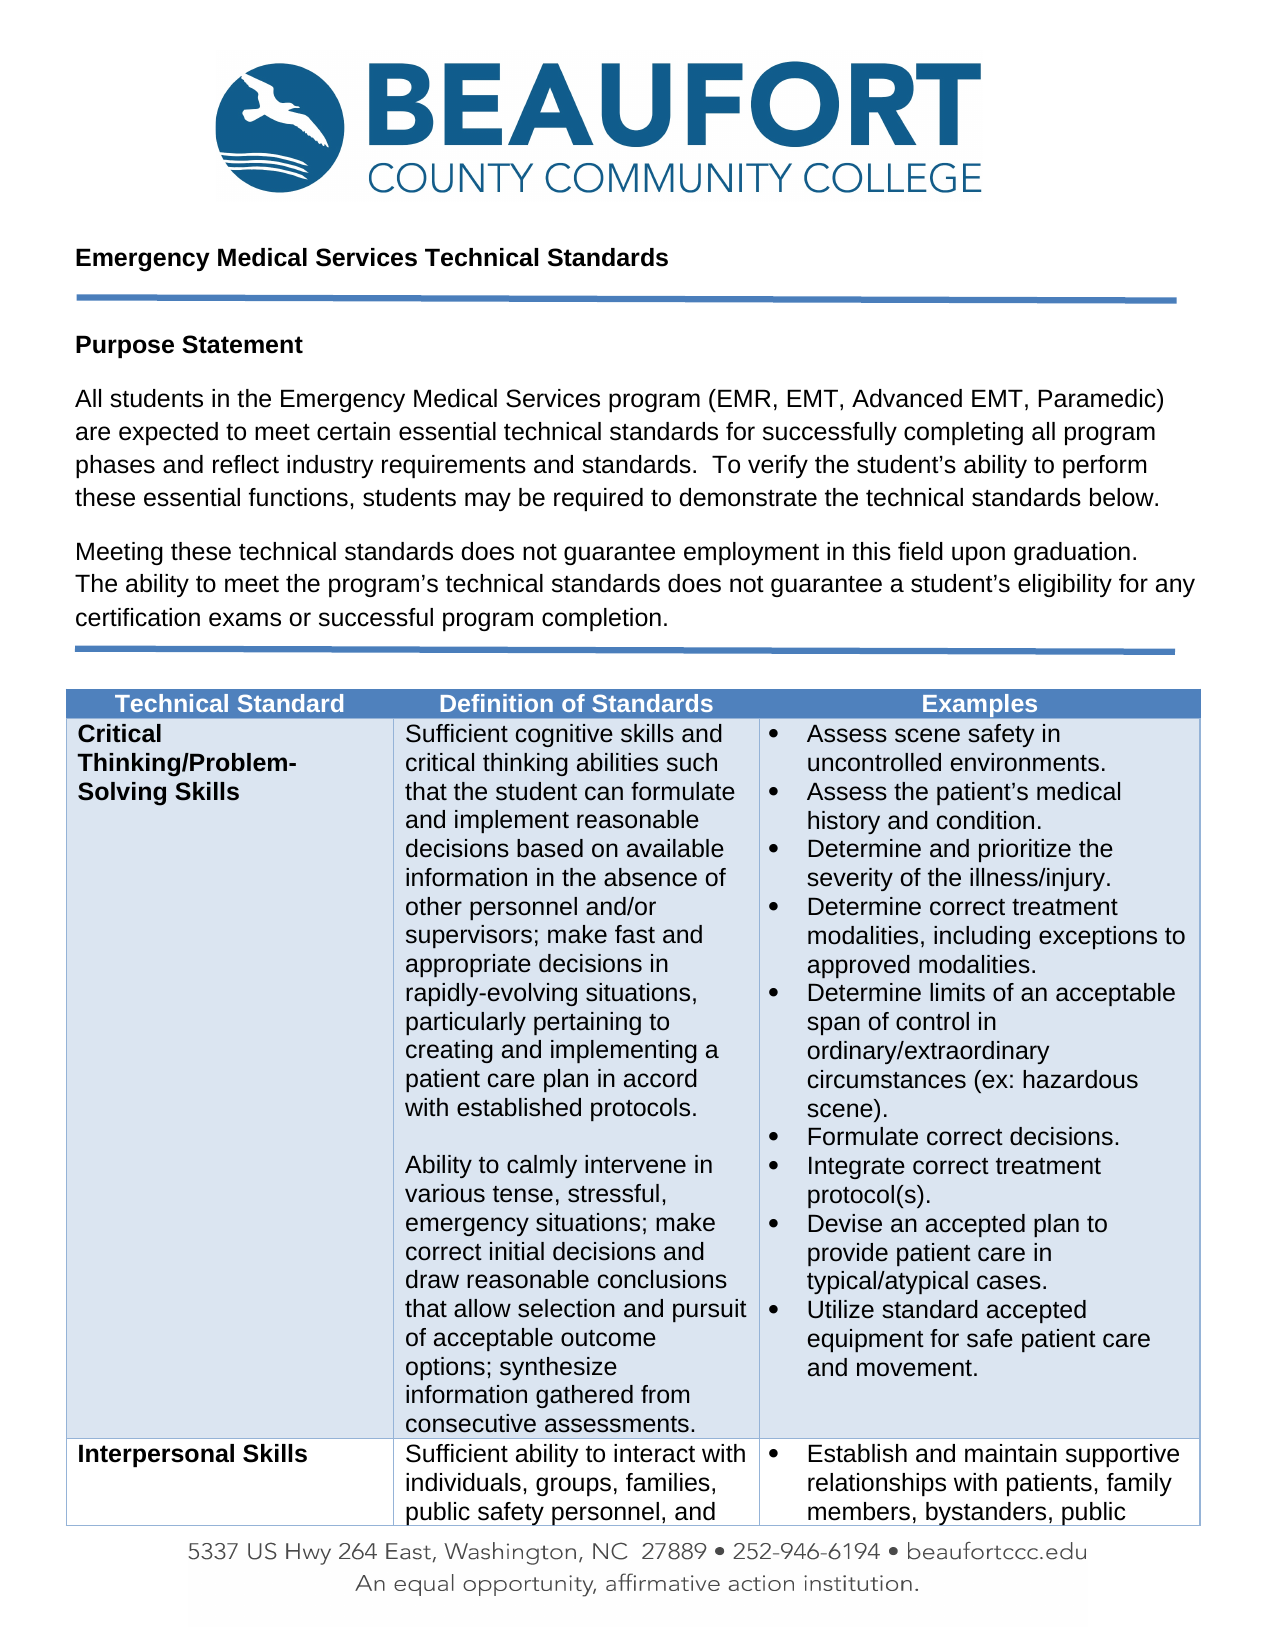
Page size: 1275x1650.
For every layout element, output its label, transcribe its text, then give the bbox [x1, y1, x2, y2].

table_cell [760, 1439, 1199, 1525]
text All students in the Emergency Medical Services program (EMR, EMT, Advanced EMT, Paramedic) are expected to meet certain essential technical standards for successfully completing all program phases and reflect industry requirements and standards. To verify the student’s ability to perform these essential functions, students may be required to demonstrate the technical standards below. [75, 383, 1200, 511]
picture [215, 50, 983, 202]
table_header Examples [760, 690, 1199, 718]
text Purpose Statement [75, 297, 1200, 358]
table_cell Assess scene safety in uncontrolled environments. Assess the patient’s medical history and condition. Determine and prioritize the severity of the illness/injury. Determine correct treatment modalities, including exceptions to approved modalities. Determine limits of an acceptable span of control in ordinary/extraordinary circumstances (ex: hazardous scene). Formulate correct decisions. Integrate correct treatment protocol(s). Devise an accepted plan to provide patient care in typical/atypical cases. Utilize standard accepted equipment for safe patient care and movement. [760, 719, 1199, 1438]
table_header Technical Standard [67, 690, 393, 718]
table_cell Sufficient cognitive skills and critical thinking abilities such that the student can formulate and implement reasonable decisions based on available information in the absence of other personnel and/or supervisors; make fast and appropriate decisions in rapidly-evolving situations, particularly pertaining to creating and implementing a patient care plan in accord with established protocols. Ability to calmly intervene in various tense, stressful, emergency situations; make correct initial decisions and draw reasonable conclusions that allow selection and pursuit of acceptable outcome options; synthesize information gathered from consecutive assessments. [394, 719, 759, 1438]
text Meeting these technical standards does not guarantee employment in this field upon graduation. The ability to meet the program’s technical standards does not guarantee a student’s eligibility for any certification exams or successful program completion. [75, 536, 1200, 663]
picture [187, 1540, 1088, 1627]
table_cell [394, 1439, 759, 1525]
table_header Definition of Standards [394, 690, 759, 718]
table_cell Critical Thinking/Problem-Solving Skills [67, 719, 393, 1438]
text Emergency Medical Services Technical Standards [75, 243, 1200, 272]
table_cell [67, 1439, 393, 1525]
